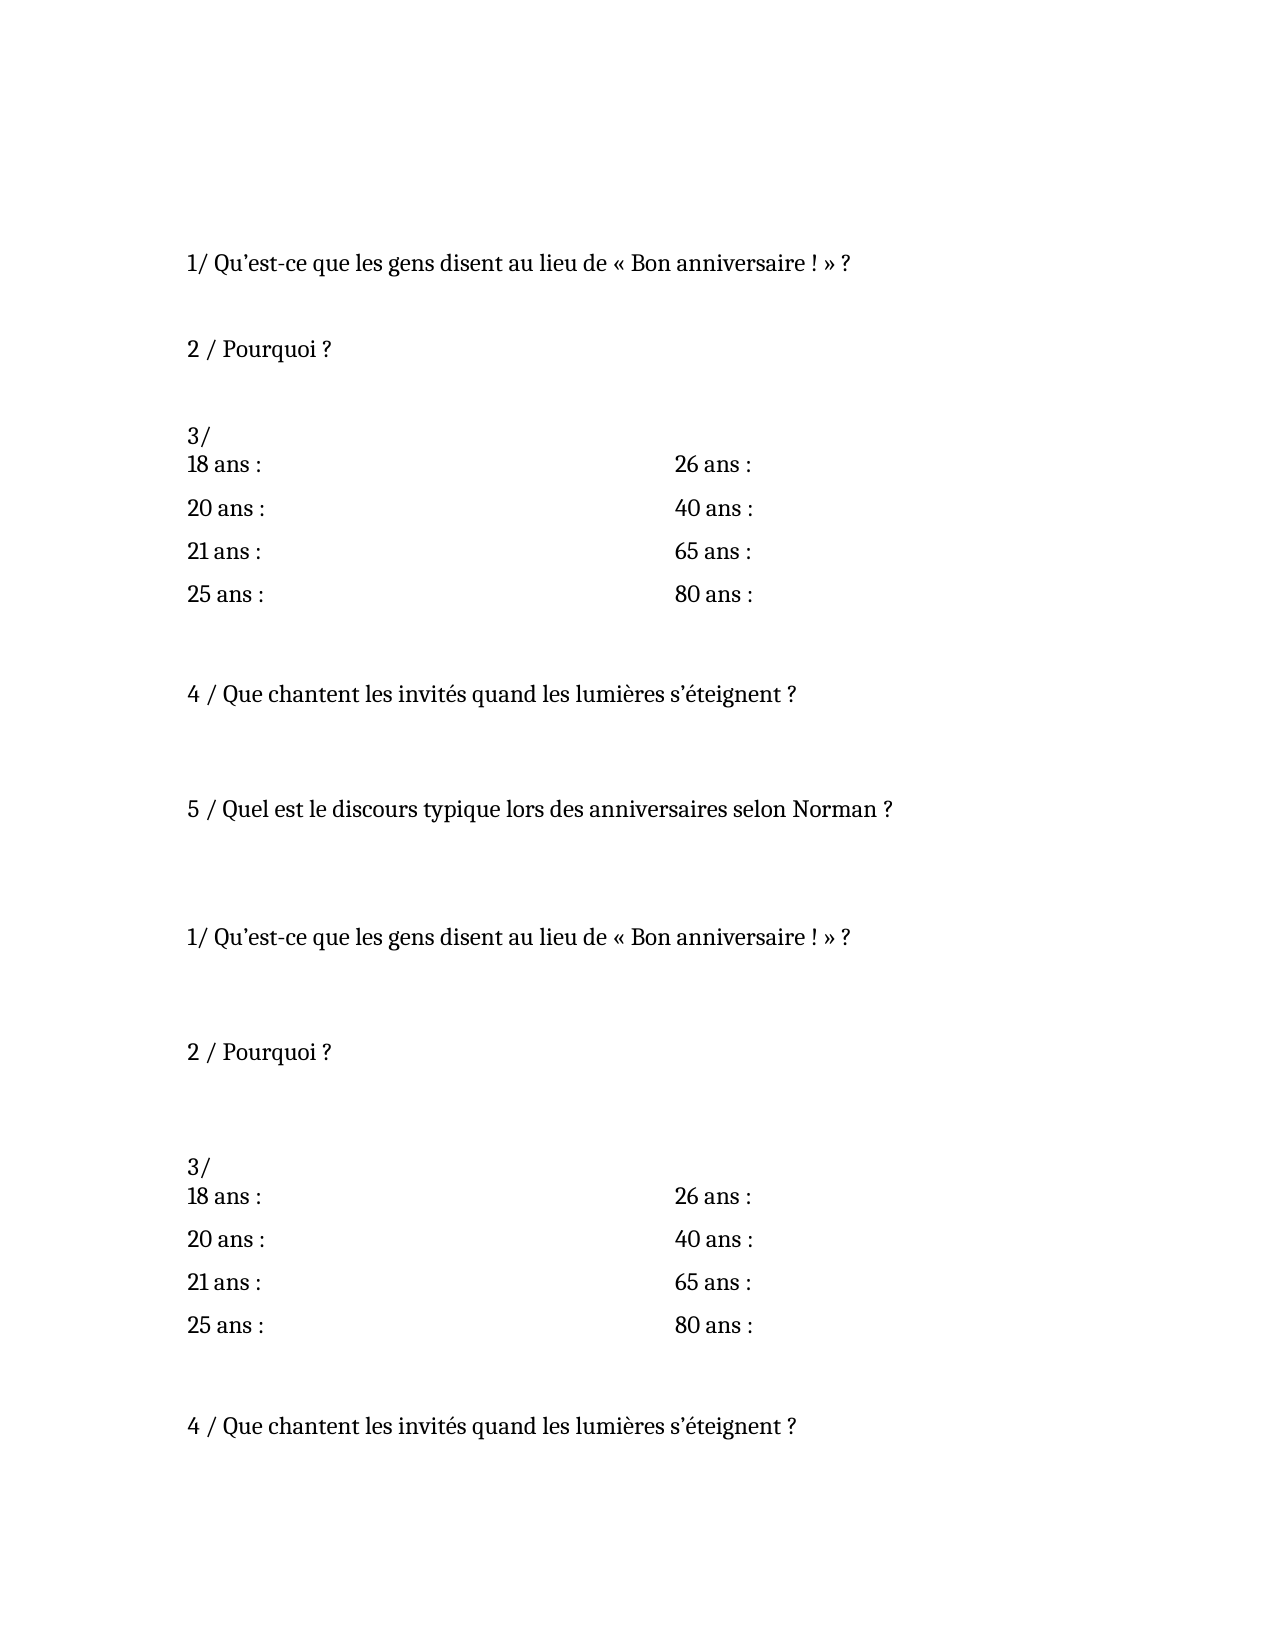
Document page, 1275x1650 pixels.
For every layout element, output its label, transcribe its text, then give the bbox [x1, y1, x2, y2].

text 20 ans : [187, 1225, 600, 1254]
text 80 ans : [675, 580, 1087, 608]
text 2 / Pourquoi ? [187, 1038, 1087, 1067]
text 25 ans : [187, 580, 600, 608]
text 26 ans : [675, 1182, 1087, 1211]
text 18 ans : [187, 1182, 600, 1211]
text 40 ans : [675, 1225, 1087, 1254]
text 5 / Quel est le discours typique lors des anniversaires selon Norman ? [187, 795, 1087, 824]
text 4 / Que chantent les invités quand les lumières s’éteignent ? [187, 680, 1087, 709]
text 65 ans : [675, 1268, 1087, 1297]
text 80 ans : [675, 1311, 1087, 1340]
text 20 ans : [187, 493, 600, 522]
text 2 / Pourquoi ? [187, 335, 1087, 364]
text 26 ans : [675, 450, 1087, 479]
text 25 ans : [187, 1311, 600, 1340]
text 40 ans : [675, 493, 1087, 522]
text 1/ Qu’est-ce que les gens disent au lieu de « Bon anniversaire ! » ? [187, 249, 1087, 278]
text 65 ans : [675, 537, 1087, 565]
text 3/ [187, 1153, 1087, 1182]
text 21 ans : [187, 537, 600, 565]
text 18 ans : [187, 450, 600, 479]
text 21 ans : [187, 1268, 600, 1297]
text 3/ [187, 422, 1087, 450]
text 1/ Qu’est-ce que les gens disent au lieu de « Bon anniversaire ! » ? [187, 923, 1087, 952]
text 4 / Que chantent les invités quand les lumières s’éteignent ? [187, 1412, 1087, 1441]
